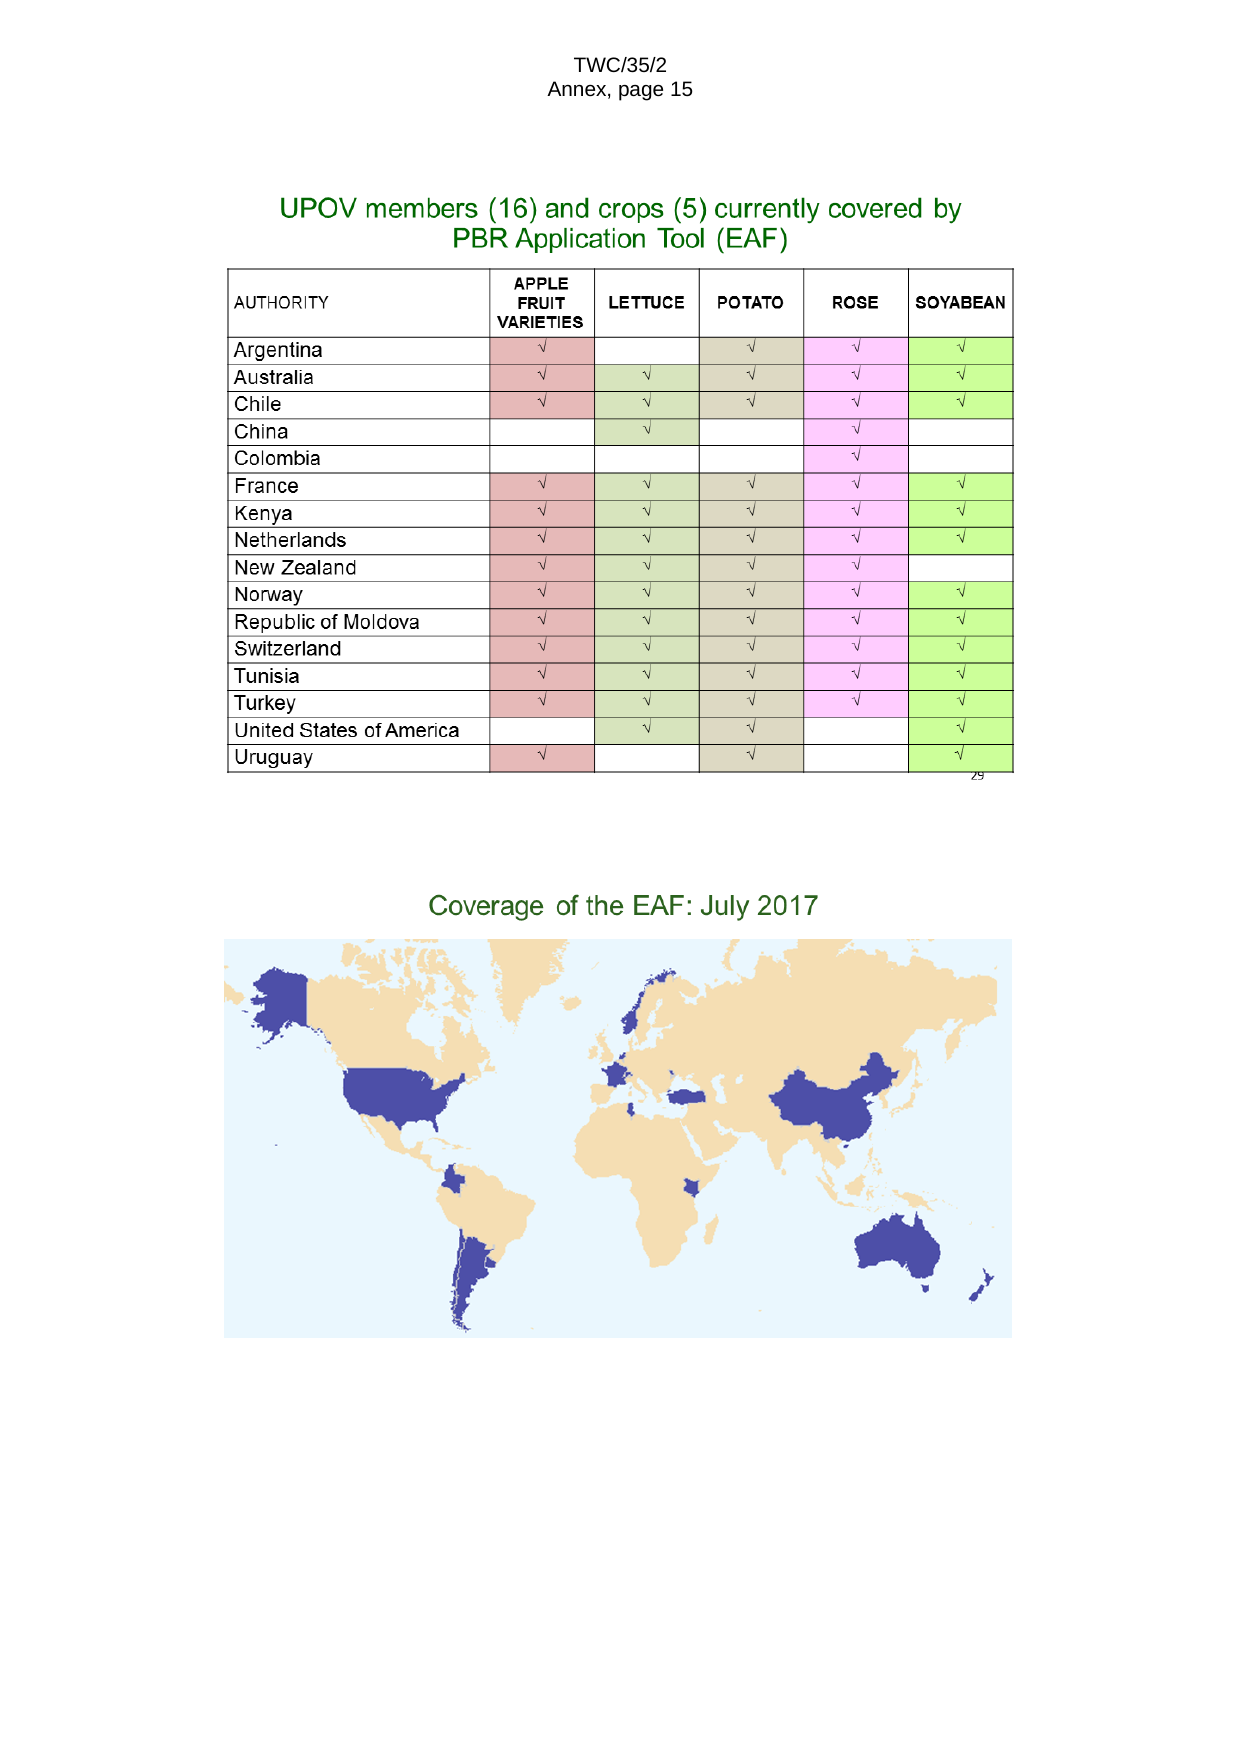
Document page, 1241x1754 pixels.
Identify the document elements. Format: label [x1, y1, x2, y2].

picture [207, 172, 1033, 792]
picture [207, 863, 1033, 1482]
